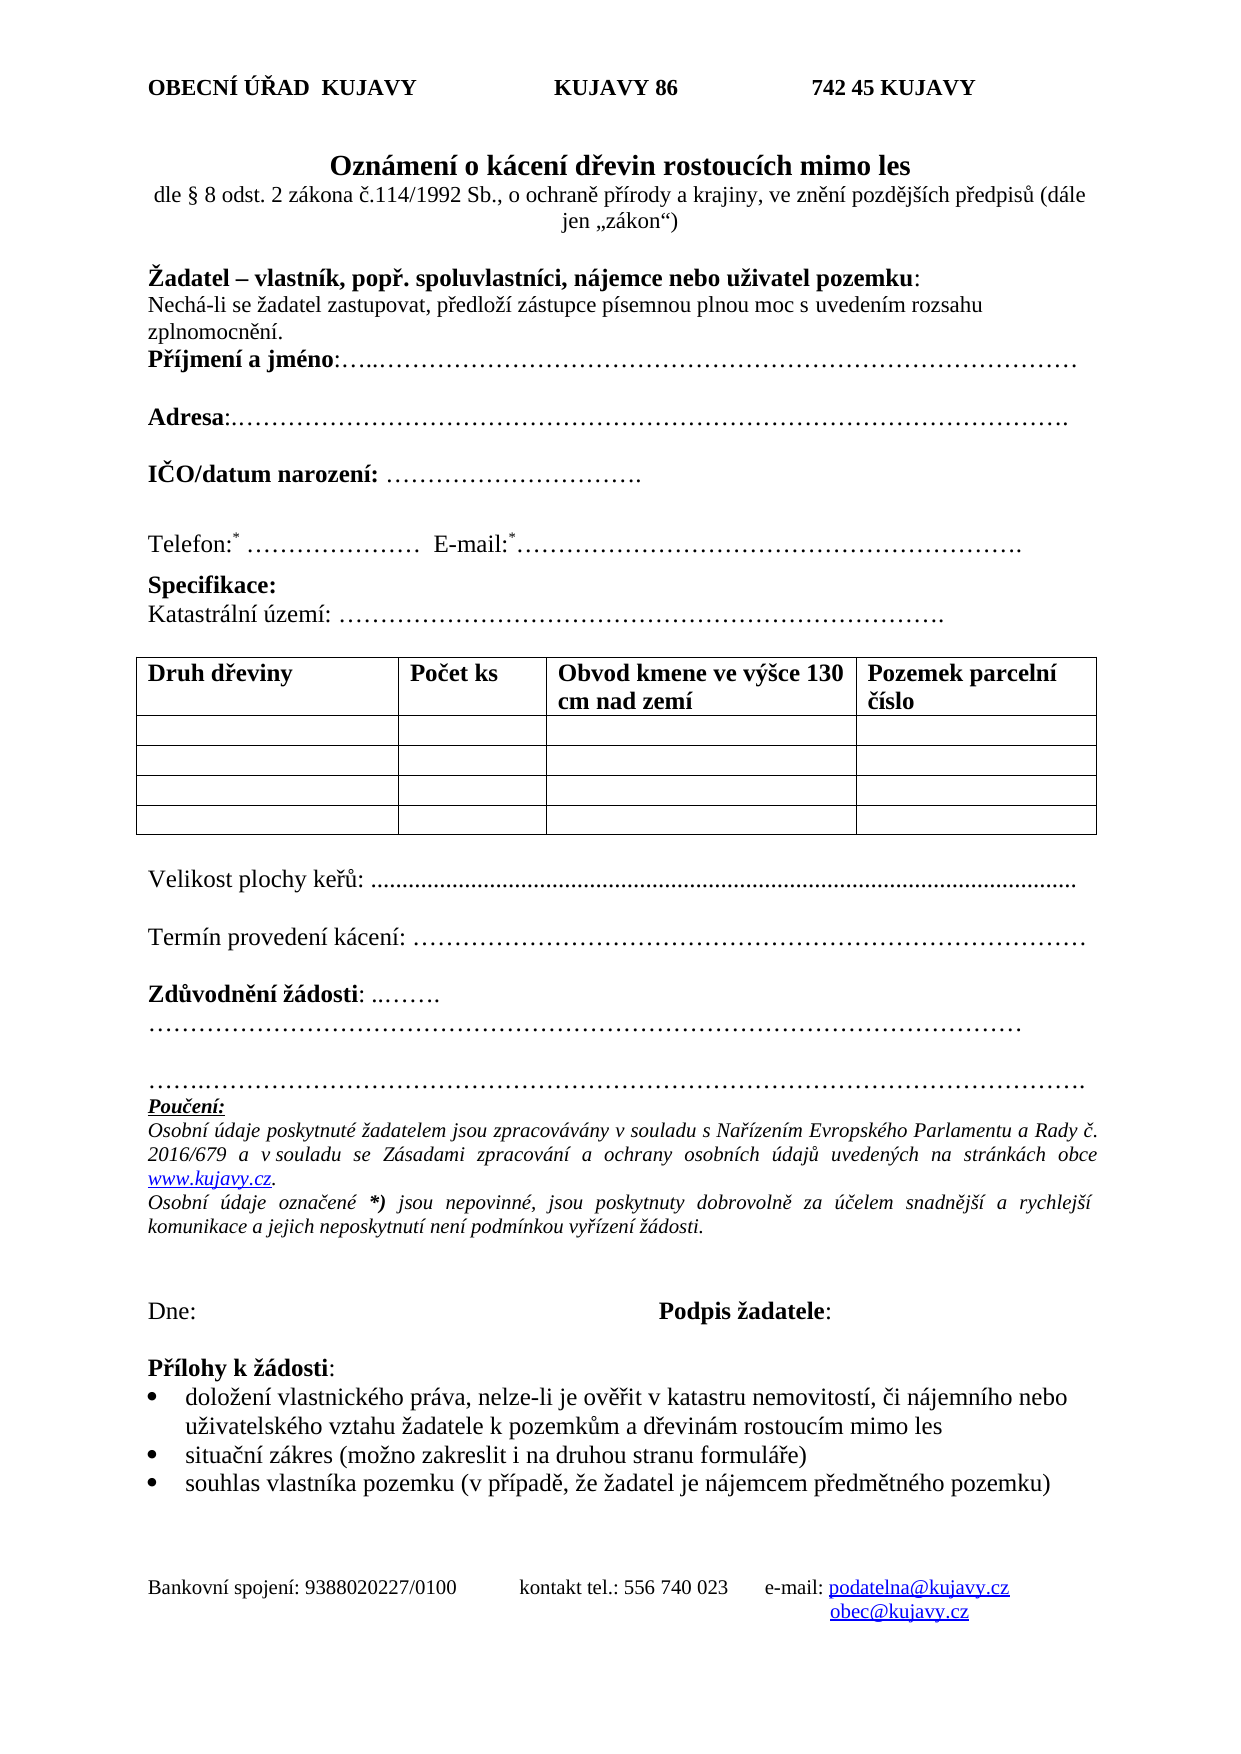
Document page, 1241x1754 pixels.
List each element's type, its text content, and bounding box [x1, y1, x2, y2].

text Poučení: [148, 1094, 1099, 1118]
list souhlas vlastníka pozemku (v případě, že žadatel je nájemcem předmětného pozemku) [148, 1468, 1093, 1497]
table_cell [137, 806, 398, 834]
table_cell [137, 776, 398, 804]
table_cell [857, 806, 1096, 834]
table_cell [399, 776, 546, 804]
text Zdůvodnění žádosti: ..…….…………………………………………………………………………………………… [148, 979, 1093, 1037]
table_cell [547, 776, 856, 804]
list situační zákres (možno zakreslit i na druhou stranu formuláře) [148, 1440, 1093, 1468]
table_cell [857, 776, 1096, 804]
text Osobní údaje označené *) jsou nepovinné, jsou poskytnuty dobrovolně za účelem snadnější a rychlejší komunikace a jejich neposkytnutí není podmínkou vyřízení žádosti. [148, 1190, 1093, 1238]
text Přílohy k žádosti: [148, 1353, 1093, 1382]
table_cell [547, 716, 856, 745]
text Osobní údaje poskytnuté žadatelem jsou zpracovávány v souladu s Nařízením Evropského Parlamentu a Rady č. 2016/679 a v souladu se Zásadami zpracování a ochrany osobních údajů uvedených na stránkách obce www.kujavy.cz. [148, 1118, 1099, 1190]
text Katastrální území: ………………………………………………………………. [148, 599, 1093, 628]
text Dne: Podpis žadatele: [148, 1296, 1093, 1325]
text Adresa:.………………………………………………………………………………………. [148, 402, 1093, 430]
table_cell [399, 746, 546, 775]
table_cell [399, 716, 546, 745]
table_cell [857, 746, 1096, 775]
text …….……………………………………………………………………………………………. [148, 1065, 1093, 1094]
table_cell [857, 716, 1096, 745]
table_cell [137, 716, 398, 745]
table_cell [547, 746, 856, 775]
table_header Druh dřeviny [137, 658, 398, 715]
text Velikost plochy keřů: ................................................................................................................. [148, 864, 1093, 893]
text Specifikace: [148, 570, 1093, 599]
table_cell [137, 746, 398, 775]
list doložení vlastnického práva, nelze-li je ověřit v katastru nemovitostí, či nájemního nebo uživatelského vztahu žadatele k pozemkům a dřevinám rostoucím mimo les [148, 1382, 1093, 1440]
text Příjmení a jméno:…..………………………………………………………………………… [148, 344, 1093, 373]
table_header Obvod kmene ve výšce 130 cm nad zemí [547, 658, 856, 715]
text Termín provedení kácení: ……………………………………………………………………… [148, 922, 1093, 950]
text IČO/datum narození: …………………………. [148, 459, 1093, 488]
table_header Počet ks [399, 658, 546, 715]
text Telefon:* ………………… E-mail:*……………………………………………………. [148, 529, 1093, 558]
text Žadatel – vlastník, popř. spoluvlastníci, nájemce nebo uživatel pozemku: [148, 263, 1093, 291]
table_header Pozemek parcelní číslo [857, 658, 1096, 715]
table_cell [547, 806, 856, 834]
text dle § 8 odst. 2 zákona č.114/1992 Sb., o ochraně přírody a krajiny, ve znění pozdějších předpisů (dále jen „zákon“) [148, 181, 1093, 234]
table_cell [399, 806, 546, 834]
text Nechá-li se žadatel zastupovat, předloží zástupce písemnou plnou moc s uvedením rozsahu zplnomocnění. [148, 291, 1093, 344]
text Oznámení o kácení dřevin rostoucích mimo les [148, 148, 1093, 181]
